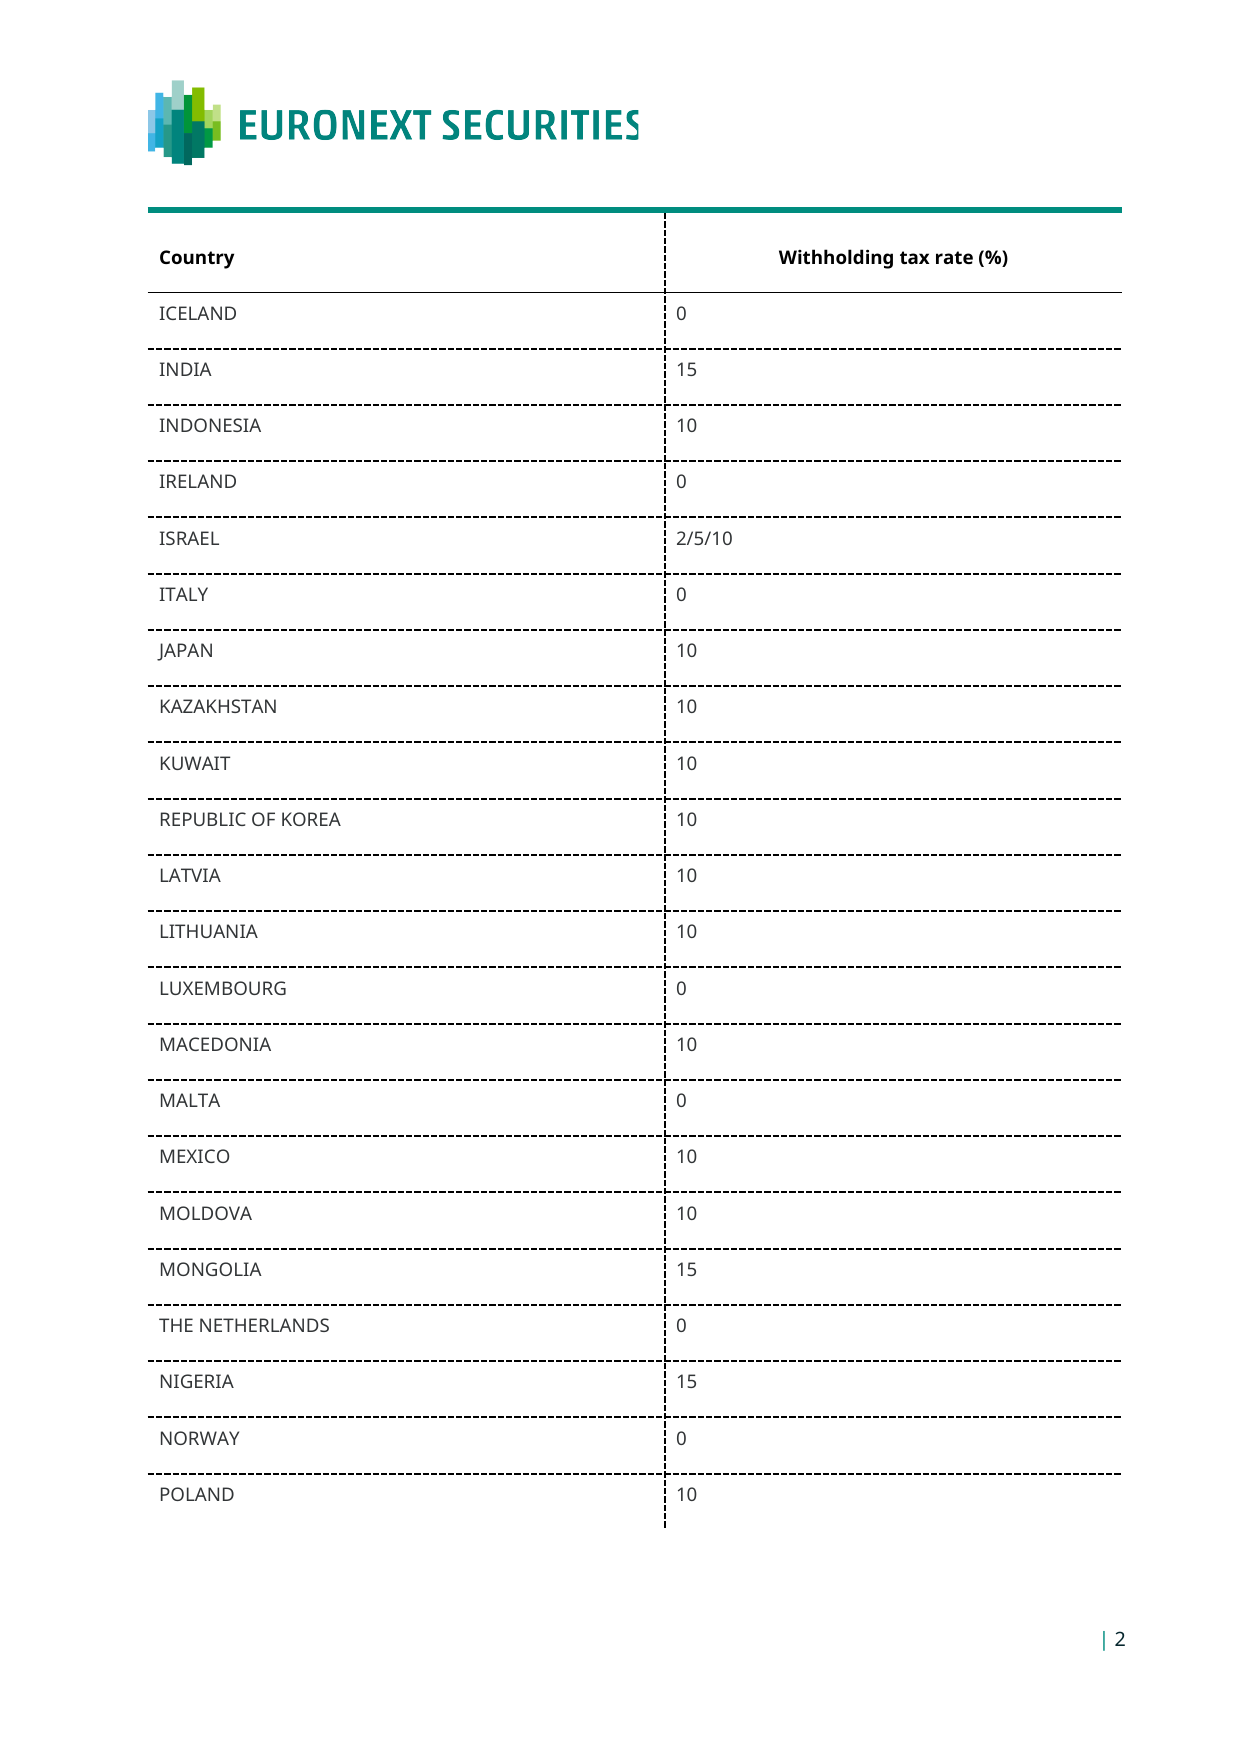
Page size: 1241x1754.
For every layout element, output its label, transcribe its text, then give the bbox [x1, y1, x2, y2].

table_cell 15 [665, 348, 1122, 404]
table_cell ITALY [148, 573, 664, 629]
table_cell 10 [665, 685, 1122, 741]
table_cell Country [148, 213, 664, 292]
table_cell KAZAKHSTAN [148, 685, 664, 741]
table_cell IRELAND [148, 460, 664, 516]
table_cell 10 [665, 854, 1122, 910]
table_cell KUWAIT [148, 741, 664, 797]
table_cell MACEDONIA [148, 1023, 664, 1079]
table_cell MALTA [148, 1079, 664, 1135]
table_cell 15 [665, 1360, 1122, 1416]
table_cell 10 [665, 1135, 1122, 1191]
table_cell MOLDOVA [148, 1191, 664, 1247]
table_cell REPUBLIC OF KOREA [148, 798, 664, 854]
table_cell 10 [665, 1473, 1122, 1529]
table_cell POLAND [148, 1473, 664, 1529]
table_cell 10 [665, 629, 1122, 685]
table_cell LUXEMBOURG [148, 966, 664, 1022]
table_cell INDONESIA [148, 404, 664, 460]
table_cell 0 [665, 460, 1122, 516]
table_cell 10 [665, 1023, 1122, 1079]
table_cell 0 [665, 573, 1122, 629]
table_cell MONGOLIA [148, 1248, 664, 1304]
table_cell ISRAEL [148, 516, 664, 572]
table_cell 10 [665, 798, 1122, 854]
table_cell INDIA [148, 348, 664, 404]
table_cell Withholding tax rate (%) [665, 213, 1122, 292]
table_cell 2/5/10 [665, 516, 1122, 572]
table_cell 10 [665, 1191, 1122, 1247]
table_cell 0 [665, 1079, 1122, 1135]
table_cell 0 [665, 1304, 1122, 1360]
table_cell JAPAN [148, 629, 664, 685]
table_cell 10 [665, 741, 1122, 797]
table_cell ICELAND [148, 293, 664, 347]
table_cell 10 [665, 910, 1122, 966]
table_cell NORWAY [148, 1416, 664, 1472]
table_cell LITHUANIA [148, 910, 664, 966]
table_cell MEXICO [148, 1135, 664, 1191]
table_cell THE NETHERLANDS [148, 1304, 664, 1360]
table_cell 15 [665, 1248, 1122, 1304]
picture [147, 80, 639, 165]
table_cell LATVIA [148, 854, 664, 910]
table_cell 10 [665, 404, 1122, 460]
table_cell NIGERIA [148, 1360, 664, 1416]
table_cell 0 [665, 1416, 1122, 1472]
table_cell 0 [665, 293, 1122, 347]
table_cell 0 [665, 966, 1122, 1022]
